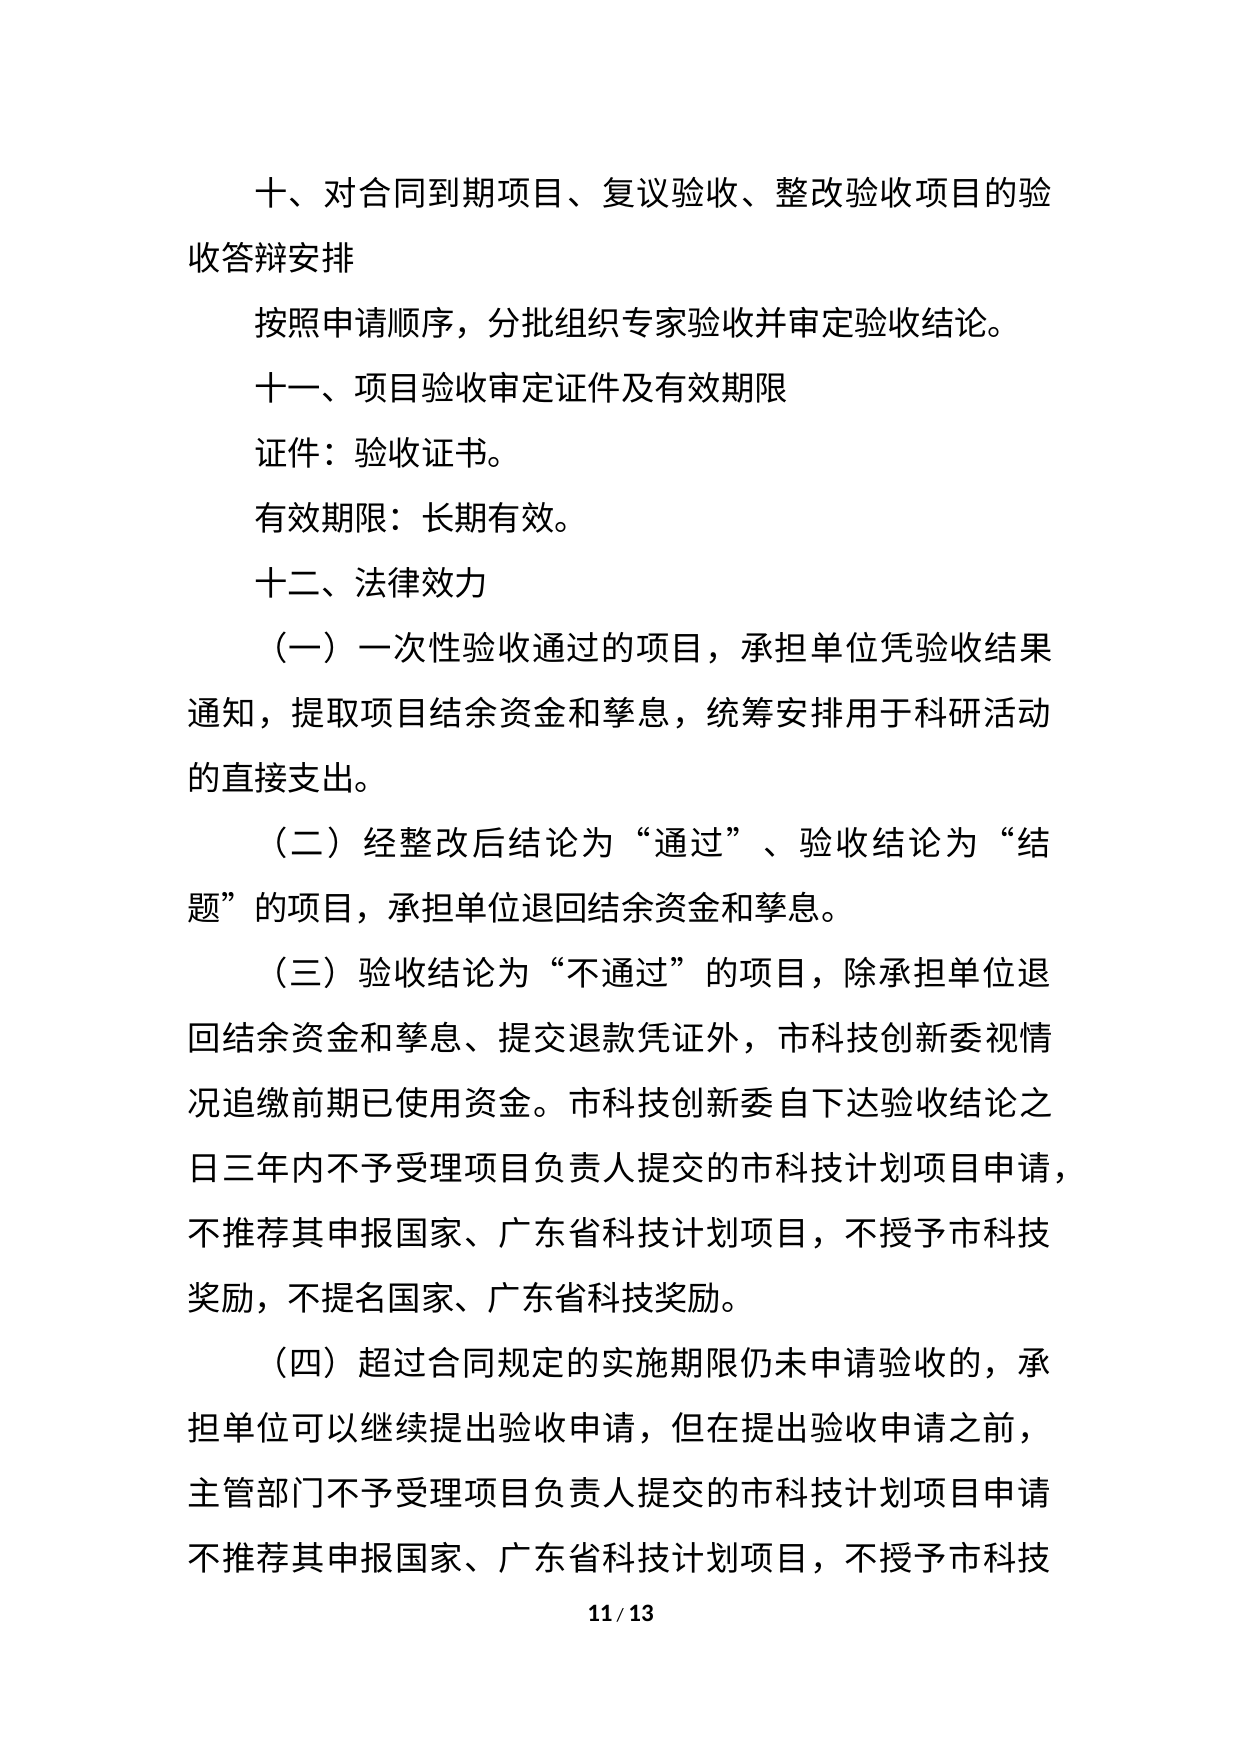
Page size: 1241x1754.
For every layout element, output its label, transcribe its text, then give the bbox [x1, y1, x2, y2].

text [187, 1328, 1053, 1588]
text 按照申请顺序，分批组织专家验收并审定验收结论。 [187, 288, 1053, 353]
text 证件：验收证书。 [187, 418, 1053, 483]
text （二）经整改后结论为“通过”、验收结论为“结题”的项目，承担单位退回结余资金和孳息。 [187, 808, 1053, 938]
text 十二、法律效力 [187, 548, 1053, 613]
text 有效期限：长期有效。 [187, 483, 1053, 548]
text （一）一次性验收通过的项目，承担单位凭验收结果通知，提取项目结余资金和孳息，统筹安排用于科研活动的直接支出。 [187, 613, 1053, 808]
text 十、对合同到期项目、复议验收、整改验收项目的验收答辩安排 [187, 158, 1053, 288]
text （三）验收结论为“不通过”的项目，除承担单位退回结余资金和孳息、提交退款凭证外，市科技创新委视情况追缴前期已使用资金。市科技创新委自下达验收结论之日三年内不予受理项目负责人提交的市科技计划项目申请，不推荐其申报国家、广东省科技计划项目，不授予市科技奖励，不提名国家、广东省科技奖励。 [187, 938, 1053, 1328]
text 十一、项目验收审定证件及有效期限 [187, 353, 1053, 418]
